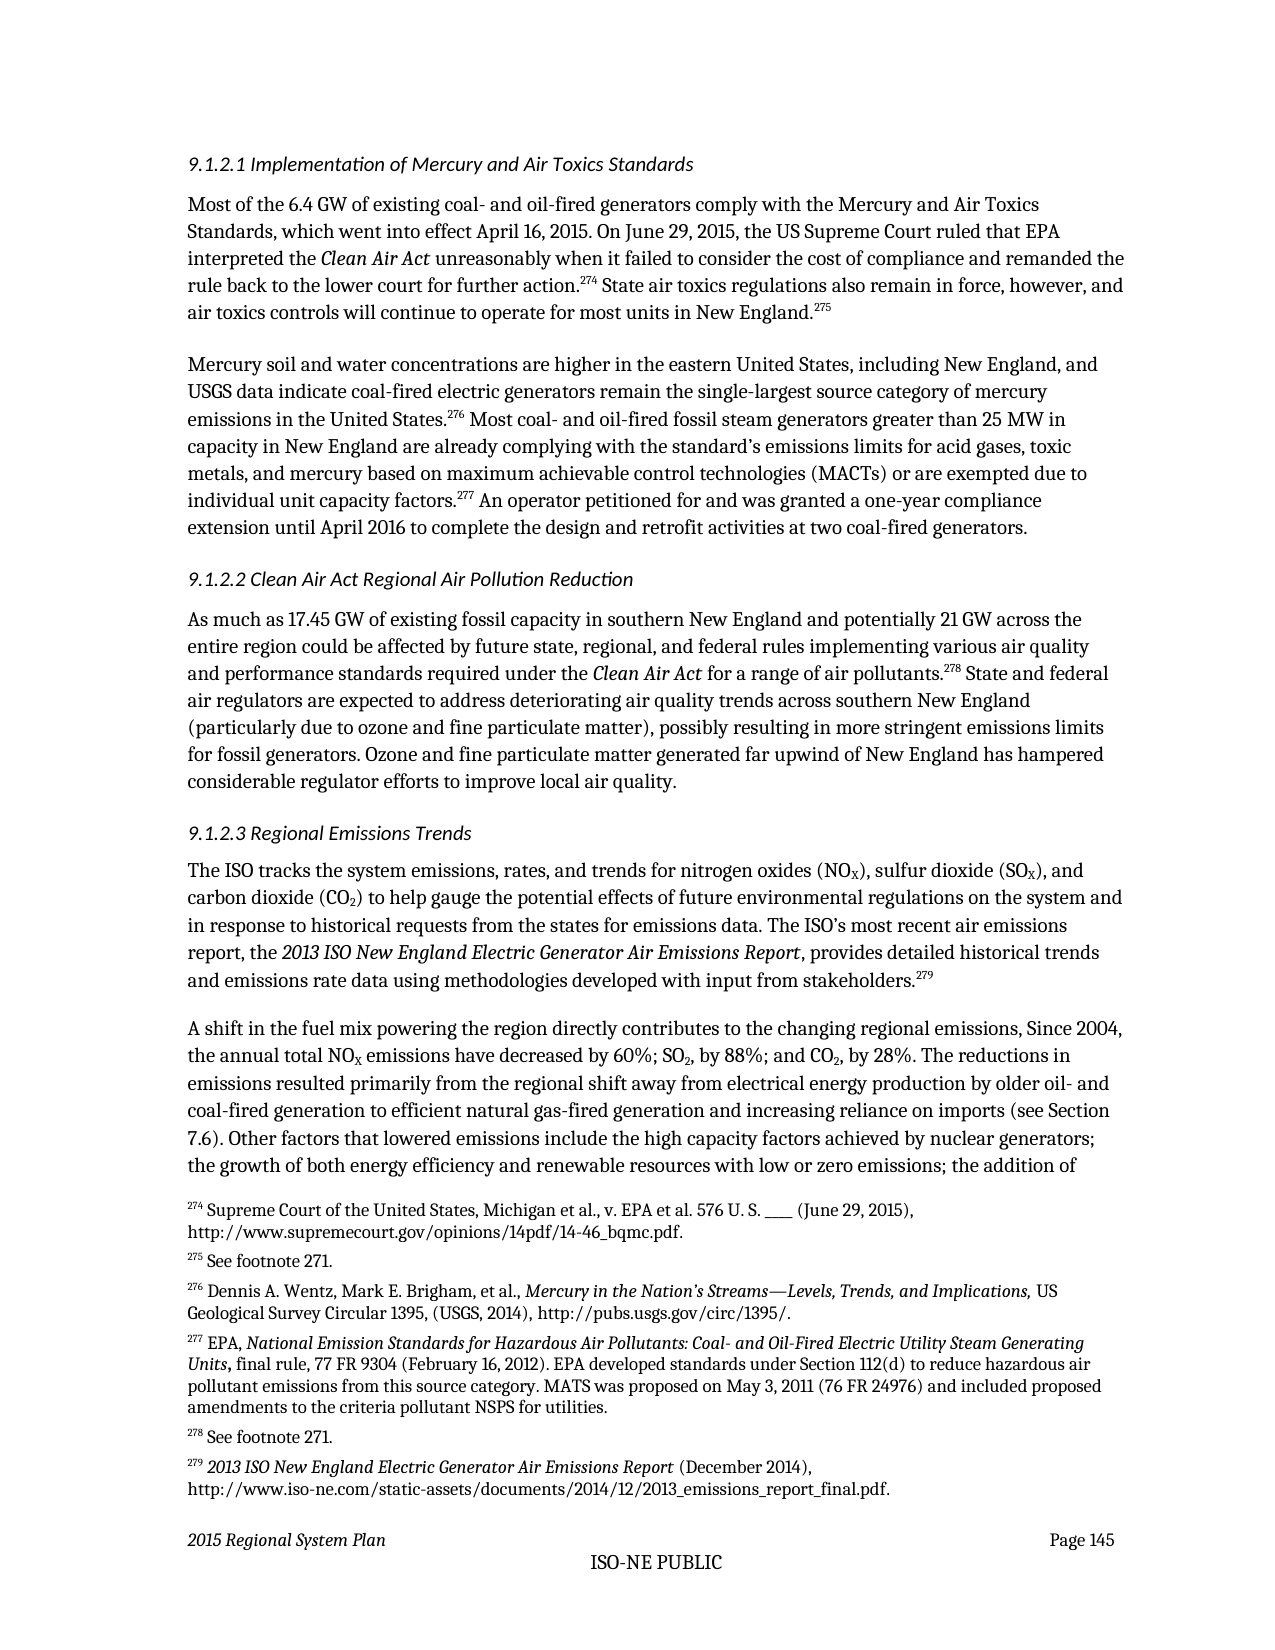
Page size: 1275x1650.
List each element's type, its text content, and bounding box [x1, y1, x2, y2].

text The ISO tracks the system emissions, rates, and trends for nitrogen oxides (NOX), sulfur dioxide (SOX), and carbon dioxide (CO2) to help gauge the potential effects of future environmental regulations on the system and in response to historical requests from the states for emissions data. The ISO’s most recent air emissions report, the 2013 ISO New England Electric Generator Air Emissions Report, provides detailed historical trends and emissions rate data using methodologies developed with input from stakeholders. [187, 858, 1125, 992]
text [187, 1017, 1125, 1178]
subtitle Regional Emissions Trends [187, 819, 1125, 846]
text Mercury soil and water concentrations are higher in the eastern United States, including New England, and USGS data indicate coal-fired electric generators remain the single-largest source category of mercury emissions in the United States. Most coal- and oil-fired fossil steam generators greater than 25 MW in capacity in New England are already complying with the standard’s emissions limits for acid gases, toxic metals, and mercury based on maximum achievable control technologies (MACTs) or are exempted due to individual unit capacity factors. An operator petitioned for and was granted a one-year compliance extension until April 2016 to complete the design and retrofit activities at two coal-fired generators. [187, 350, 1125, 539]
text As much as 17.45 GW of existing fossil capacity in southern New England and potentially 21 GW across the entire region could be affected by future state, regional, and federal rules implementing various air quality and performance standards required under the Clean Air Act for a range of air pollutants. State and federal air regulators are expected to address deteriorating air quality trends across southern New England (particularly due to ozone and fine particulate matter), possibly resulting in more stringent emissions limits for fossil generators. Ozone and fine particulate matter generated far upwind of New England has hampered considerable regulator efforts to improve local air quality. [187, 604, 1125, 794]
subtitle Implementation of Mercury and Air Toxics Standards [187, 150, 1125, 177]
text Most of the 6.4 GW of existing coal- and oil-fired generators comply with the Mercury and Air Toxics Standards, which went into effect April 16, 2015. On June 29, 2015, the US Supreme Court ruled that EPA interpreted the Clean Air Act unreasonably when it failed to consider the cost of compliance and remanded the rule back to the lower court for further action. State air toxics regulations also remain in force, however, and air toxics controls will continue to operate for most units in New England. [187, 189, 1125, 325]
subtitle Clean Air Act Regional Air Pollution Reduction [187, 564, 1125, 592]
